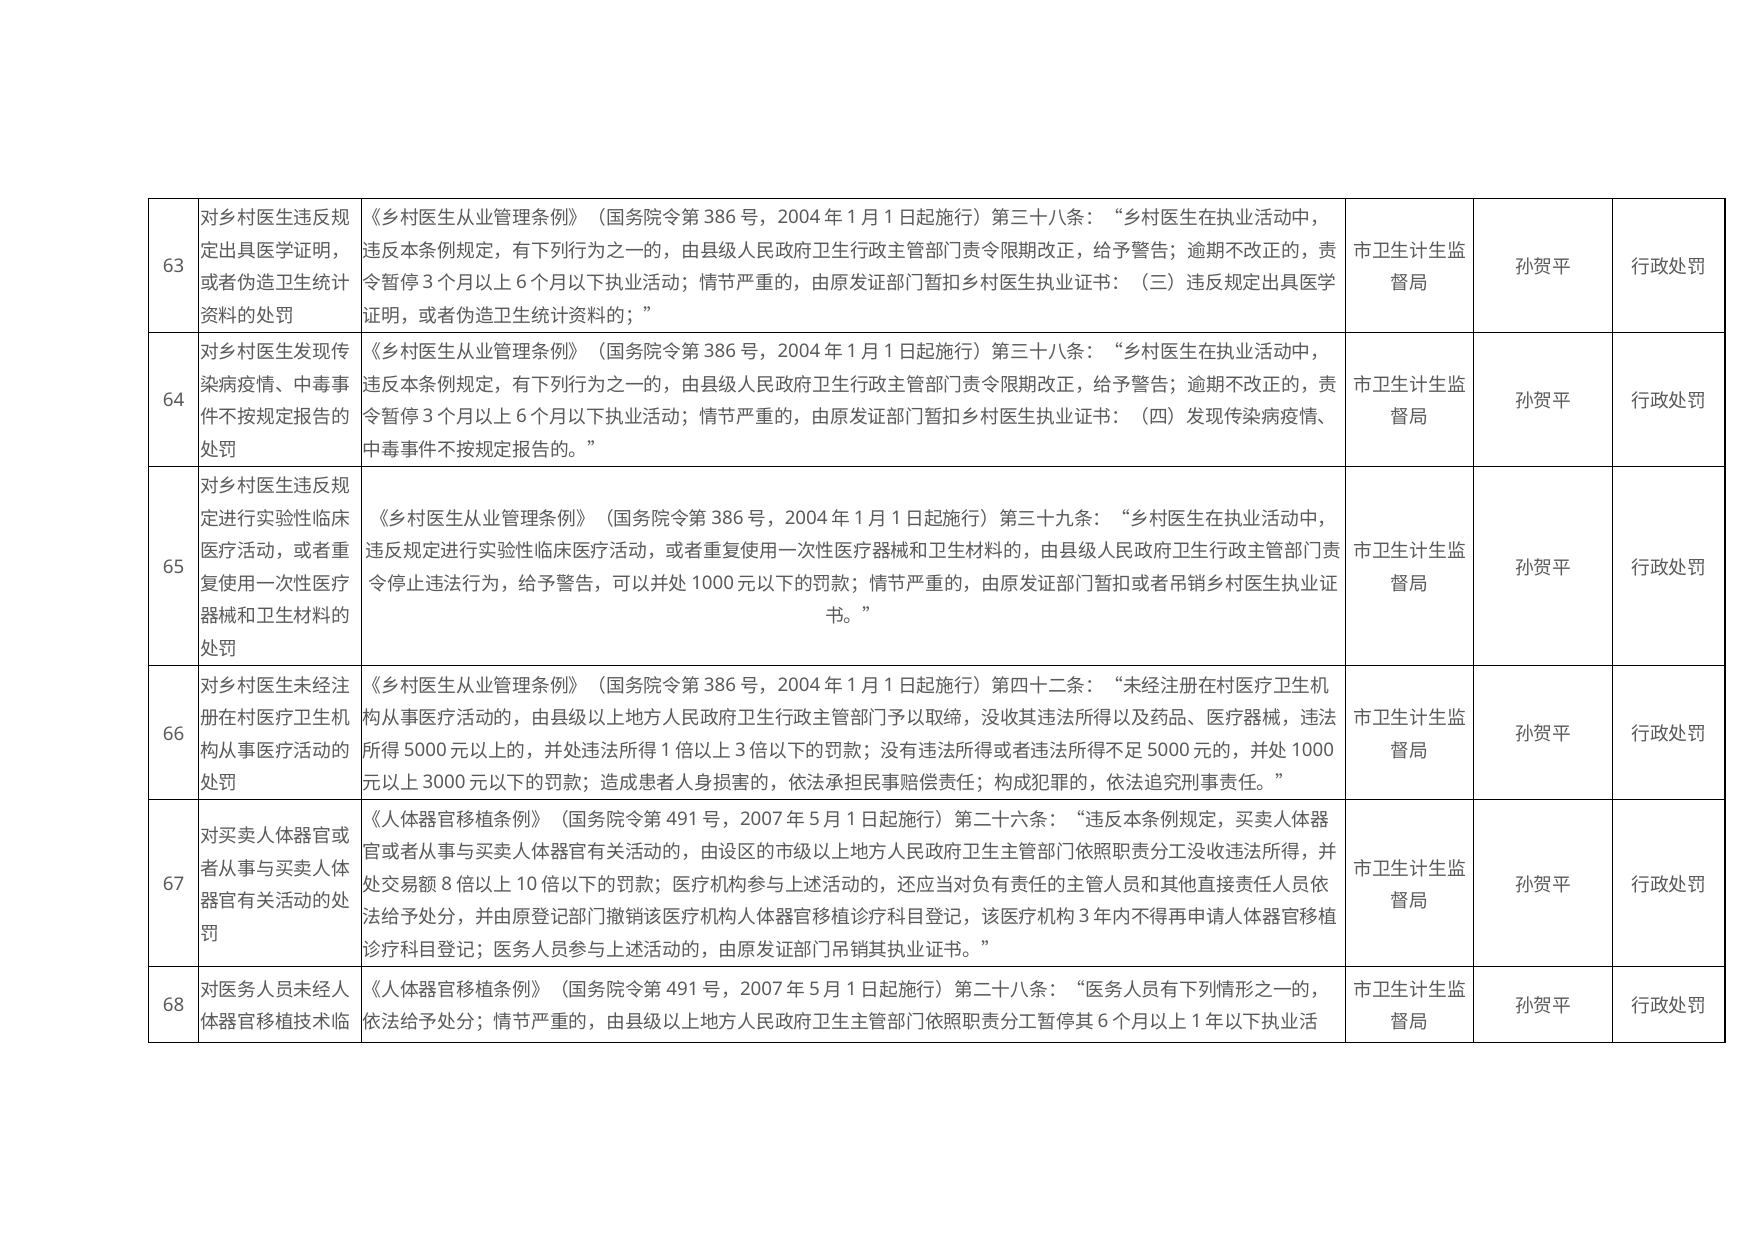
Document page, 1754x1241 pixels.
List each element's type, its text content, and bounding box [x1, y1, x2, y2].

table_cell 对乡村医生未经注册在村医疗卫生机构从事医疗活动的处罚 [199, 666, 361, 799]
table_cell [362, 967, 1345, 1042]
table_cell 对乡村医生违反规定出具医学证明，或者伪造卫生统计资料的处罚 [199, 199, 361, 332]
table_cell 市卫生计生监督局 [1346, 333, 1473, 466]
table_cell 对乡村医生违反规定进行实验性临床医疗活动，或者重复使用一次性医疗器械和卫生材料的处罚 [199, 467, 361, 665]
table_cell 孙贺平 [1474, 800, 1612, 966]
table_cell 65 [149, 467, 198, 665]
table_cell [199, 967, 361, 1042]
table_cell 行政处罚 [1613, 800, 1724, 966]
table_cell 孙贺平 [1474, 199, 1612, 332]
table_cell 66 [149, 666, 198, 799]
table_cell 64 [149, 333, 198, 466]
table_cell 市卫生计生监督局 [1346, 467, 1473, 665]
table_cell 行政处罚 [1613, 333, 1724, 466]
table_cell 对买卖人体器官或者从事与买卖人体器官有关活动的处罚 [199, 800, 361, 966]
table_cell 孙贺平 [1474, 467, 1612, 665]
table_cell 《乡村医生从业管理条例》（国务院令第386号，2004年1月1日起施行）第三十九条：“乡村医生在执业活动中，违反规定进行实验性临床医疗活动，或者重复使用一次性医疗器械和卫生材料的，由县级人民政府卫生行政主管部门责令停止违法行为，给予警告，可以并处1000元以下的罚款；情节严重的，由原发证部门暂扣或者吊销乡村医生执业证书。” [362, 467, 1345, 665]
table_cell 孙贺平 [1474, 967, 1612, 1042]
table_cell 市卫生计生监督局 [1346, 666, 1473, 799]
table_cell 63 [149, 199, 198, 332]
table_cell 市卫生计生监督局 [1346, 967, 1473, 1042]
table_cell 《乡村医生从业管理条例》（国务院令第386号，2004年1月1日起施行）第三十八条：“乡村医生在执业活动中，违反本条例规定，有下列行为之一的，由县级人民政府卫生行政主管部门责令限期改正，给予警告；逾期不改正的，责令暂停3个月以上6个月以下执业活动；情节严重的，由原发证部门暂扣乡村医生执业证书：（三）违反规定出具医学证明，或者伪造卫生统计资料的；” [362, 199, 1345, 332]
table_cell 行政处罚 [1613, 967, 1724, 1042]
table_cell 对乡村医生发现传染病疫情、中毒事件不按规定报告的处罚 [199, 333, 361, 466]
table_cell 《人体器官移植条例》（国务院令第491号，2007年5月1日起施行）第二十六条：“违反本条例规定，买卖人体器官或者从事与买卖人体器官有关活动的，由设区的市级以上地方人民政府卫生主管部门依照职责分工没收违法所得，并处交易额8倍以上10倍以下的罚款；医疗机构参与上述活动的，还应当对负有责任的主管人员和其他直接责任人员依法给予处分，并由原登记部门撤销该医疗机构人体器官移植诊疗科目登记，该医疗机构3年内不得再申请人体器官移植诊疗科目登记；医务人员参与上述活动的，由原发证部门吊销其执业证书。” [362, 800, 1345, 966]
table_cell 市卫生计生监督局 [1346, 800, 1473, 966]
table_cell 《乡村医生从业管理条例》（国务院令第386号，2004年1月1日起施行）第四十二条：“未经注册在村医疗卫生机构从事医疗活动的，由县级以上地方人民政府卫生行政主管部门予以取缔，没收其违法所得以及药品、医疗器械，违法所得5000元以上的，并处违法所得1倍以上3倍以下的罚款；没有违法所得或者违法所得不足5000元的，并处1000元以上3000元以下的罚款；造成患者人身损害的，依法承担民事赔偿责任；构成犯罪的，依法追究刑事责任。” [362, 666, 1345, 799]
table_cell 67 [149, 800, 198, 966]
table_cell 行政处罚 [1613, 199, 1724, 332]
table_cell 68 [149, 967, 198, 1042]
table_cell 行政处罚 [1613, 467, 1724, 665]
table_cell 行政处罚 [1613, 666, 1724, 799]
table_cell 市卫生计生监督局 [1346, 199, 1473, 332]
table_cell 《乡村医生从业管理条例》（国务院令第386号，2004年1月1日起施行）第三十八条：“乡村医生在执业活动中，违反本条例规定，有下列行为之一的，由县级人民政府卫生行政主管部门责令限期改正，给予警告；逾期不改正的，责令暂停3个月以上6个月以下执业活动；情节严重的，由原发证部门暂扣乡村医生执业证书：（四）发现传染病疫情、中毒事件不按规定报告的。” [362, 333, 1345, 466]
table_cell 孙贺平 [1474, 666, 1612, 799]
table_cell 孙贺平 [1474, 333, 1612, 466]
